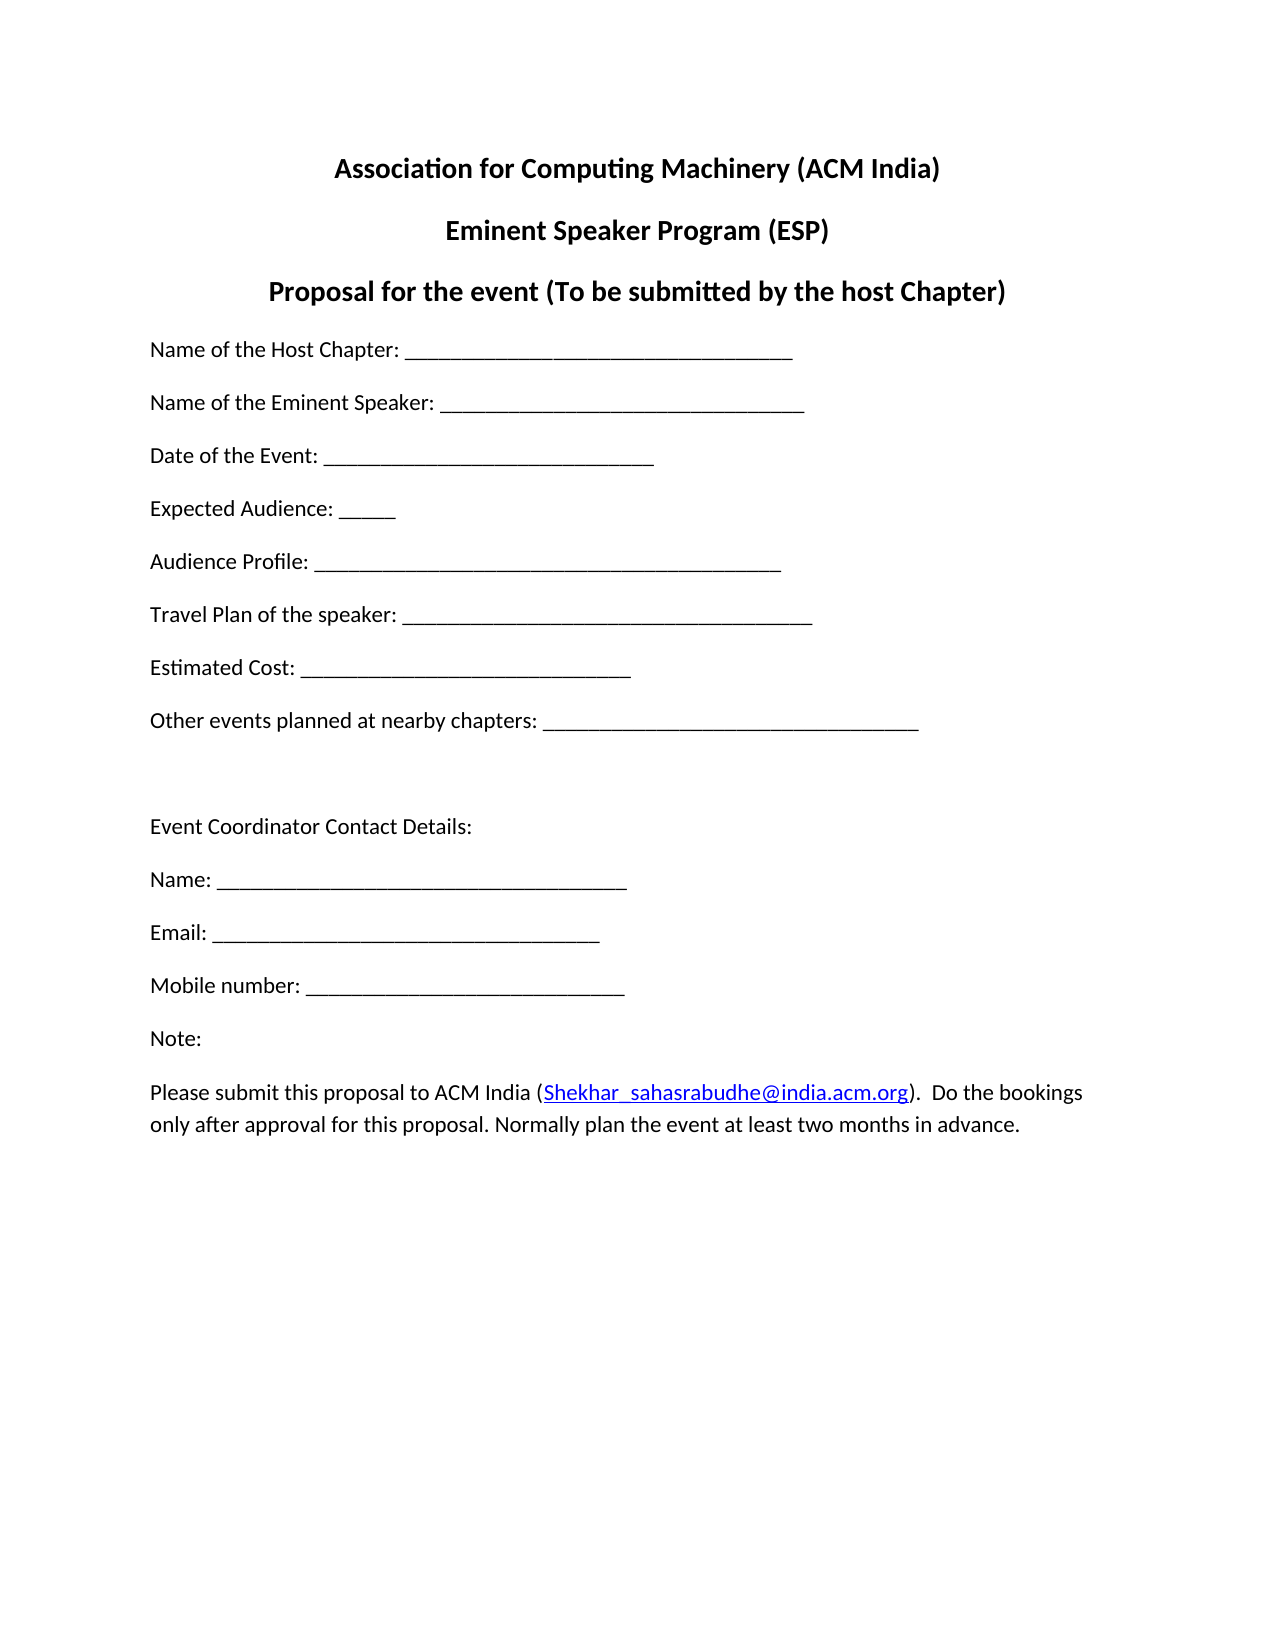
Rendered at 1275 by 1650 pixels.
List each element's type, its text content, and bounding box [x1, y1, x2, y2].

text Mobile number: ____________________________ [150, 972, 1125, 999]
text Email: __________________________________ [150, 918, 1125, 947]
text Expected Audience: _____ [150, 494, 1125, 522]
text Name of the Host Chapter: __________________________________ [150, 335, 1125, 363]
text Name: ____________________________________ [150, 866, 1125, 893]
text Name of the Eminent Speaker: ________________________________ [150, 388, 1125, 416]
text Estimated Cost: _____________________________ [150, 653, 1125, 681]
text Event Coordinator Contact Details: [150, 812, 1125, 841]
text Association for Computing Machinery (ACM India) [150, 150, 1125, 186]
text Please submit this proposal to ACM India (Shekhar_sahasrabudhe@india.acm.org). Do the bookings only after approval for this proposal. Normally plan the event at least two months in advance. [150, 1078, 1125, 1138]
text Eminent Speaker Program (ESP) [150, 212, 1125, 247]
text Travel Plan of the speaker: ____________________________________ [150, 600, 1125, 628]
text Other events planned at nearby chapters: _________________________________ [150, 706, 1125, 734]
text Proposal for the event (To be submitted by the host Chapter) [150, 273, 1125, 309]
text Audience Profile: _________________________________________ [150, 547, 1125, 575]
text Note: [150, 1024, 1125, 1053]
text Date of the Event: _____________________________ [150, 441, 1125, 469]
